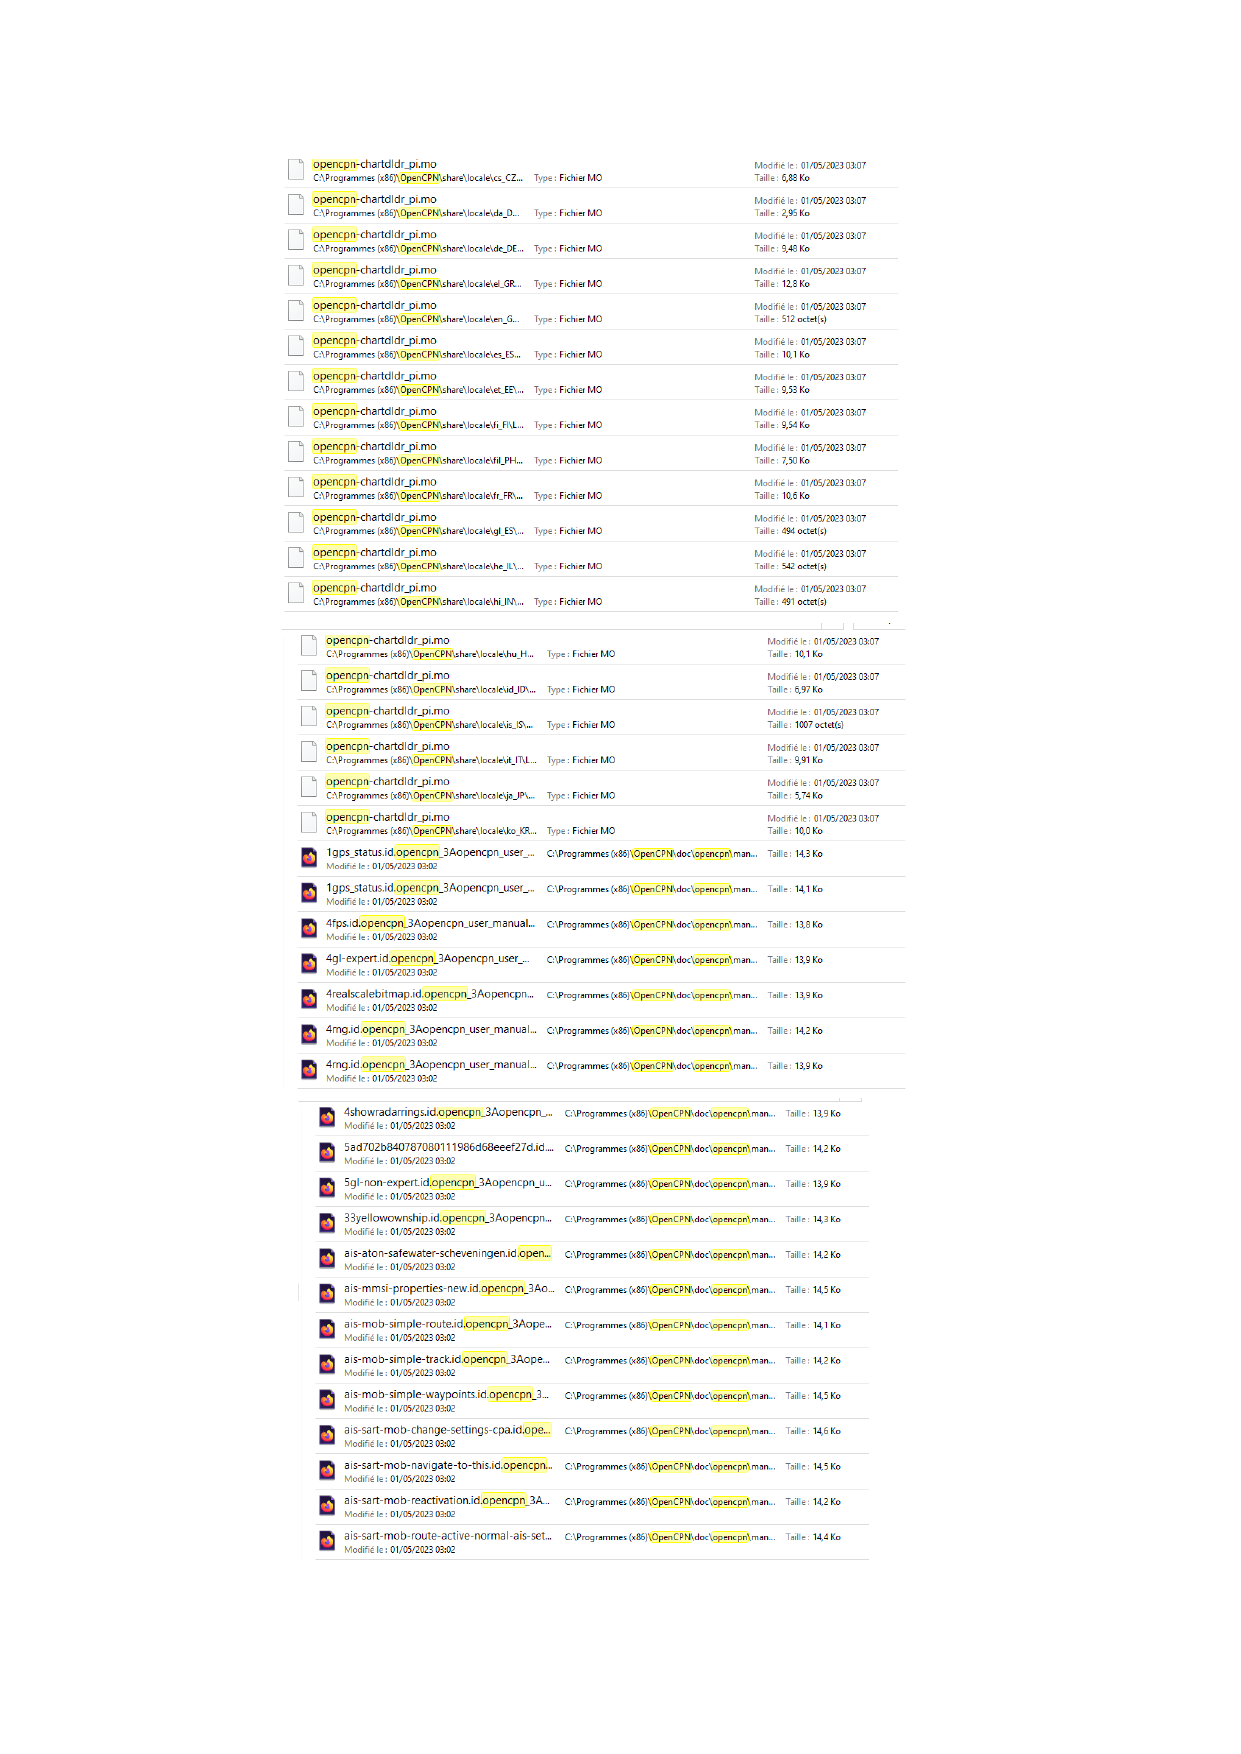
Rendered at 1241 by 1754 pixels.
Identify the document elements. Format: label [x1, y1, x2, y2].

picture [281, 623, 906, 1094]
picture [271, 154, 899, 614]
picture [298, 1098, 869, 1564]
